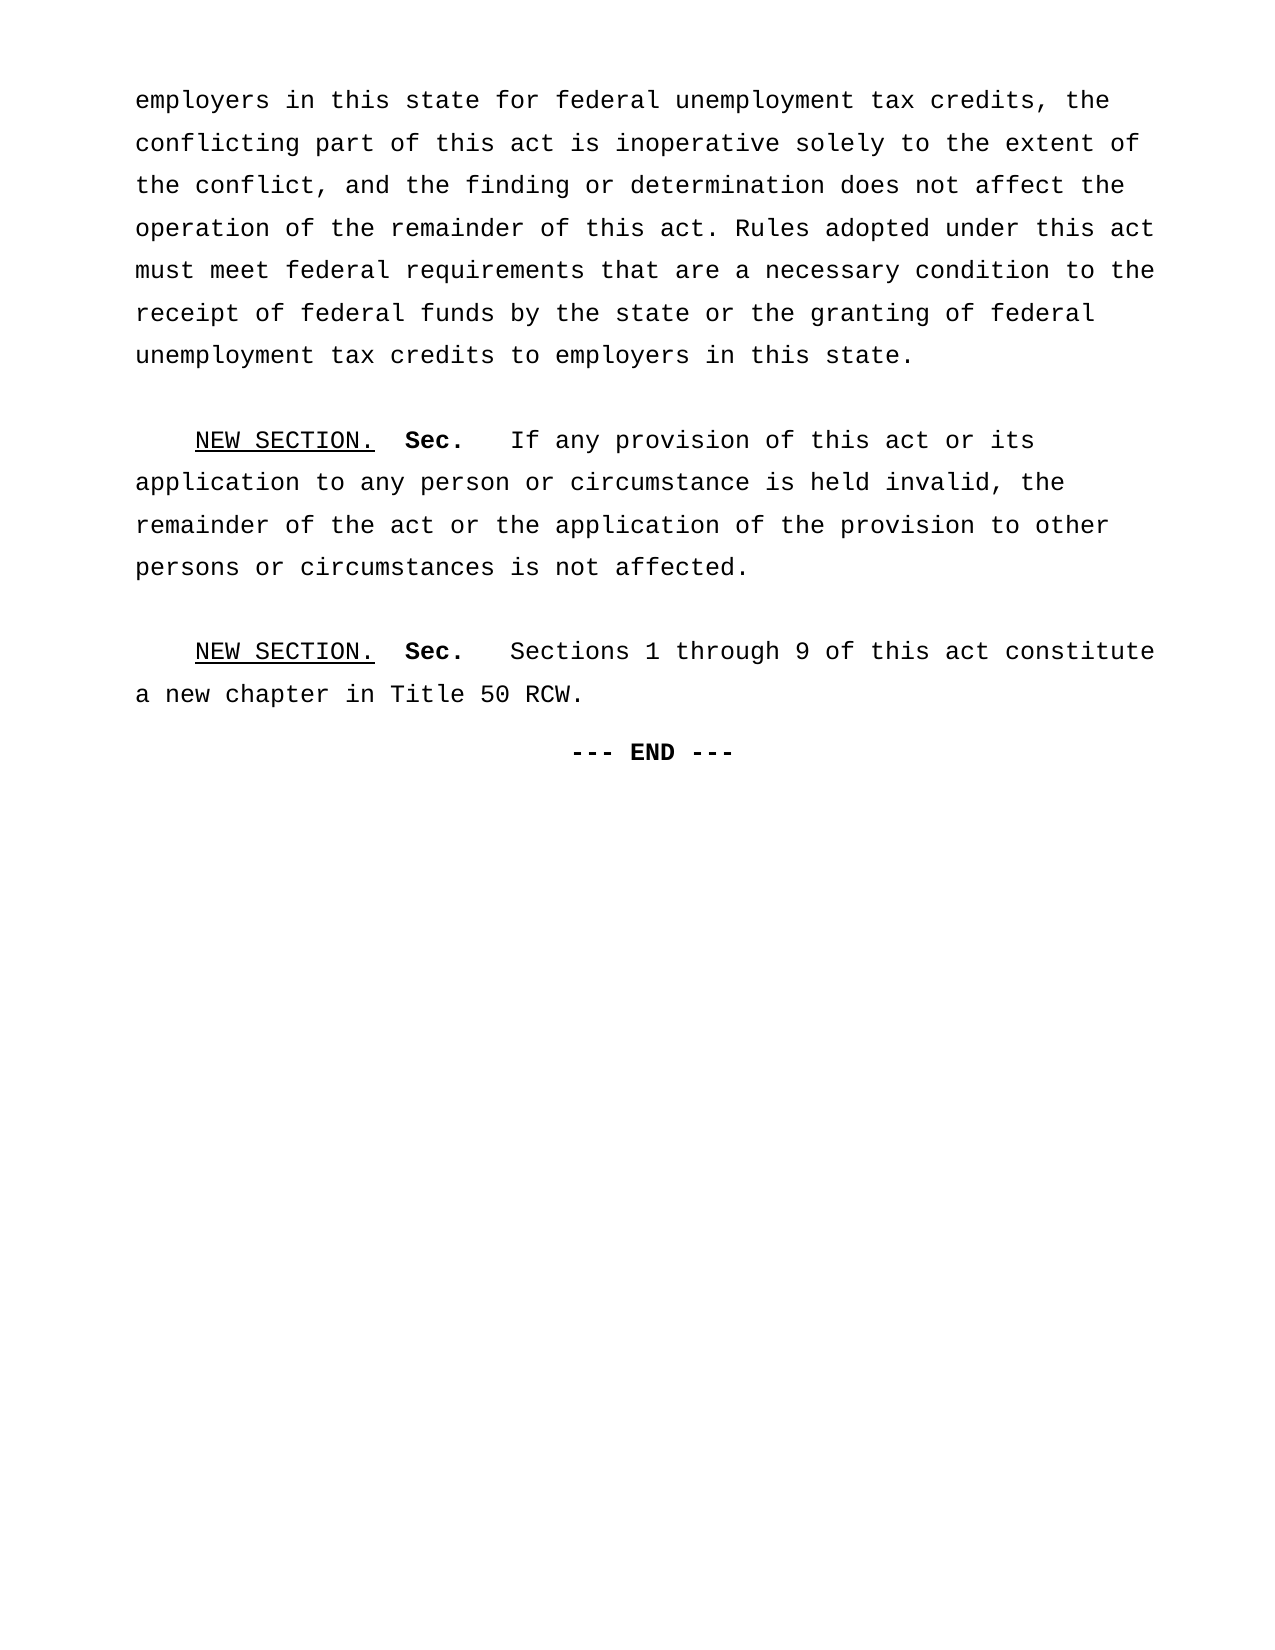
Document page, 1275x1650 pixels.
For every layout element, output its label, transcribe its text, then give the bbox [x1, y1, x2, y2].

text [135, 75, 1170, 372]
text NEW SECTION. Sec. Sections 1 through 9 of this act constitute a new chapter in Title 50 RCW. [135, 626, 1170, 711]
text --- END --- [135, 739, 1170, 767]
text NEW SECTION. Sec. If any provision of this act or its application to any person or circumstance is held invalid, the remainder of the act or the application of the provision to other persons or circumstances is not affected. [135, 414, 1170, 584]
